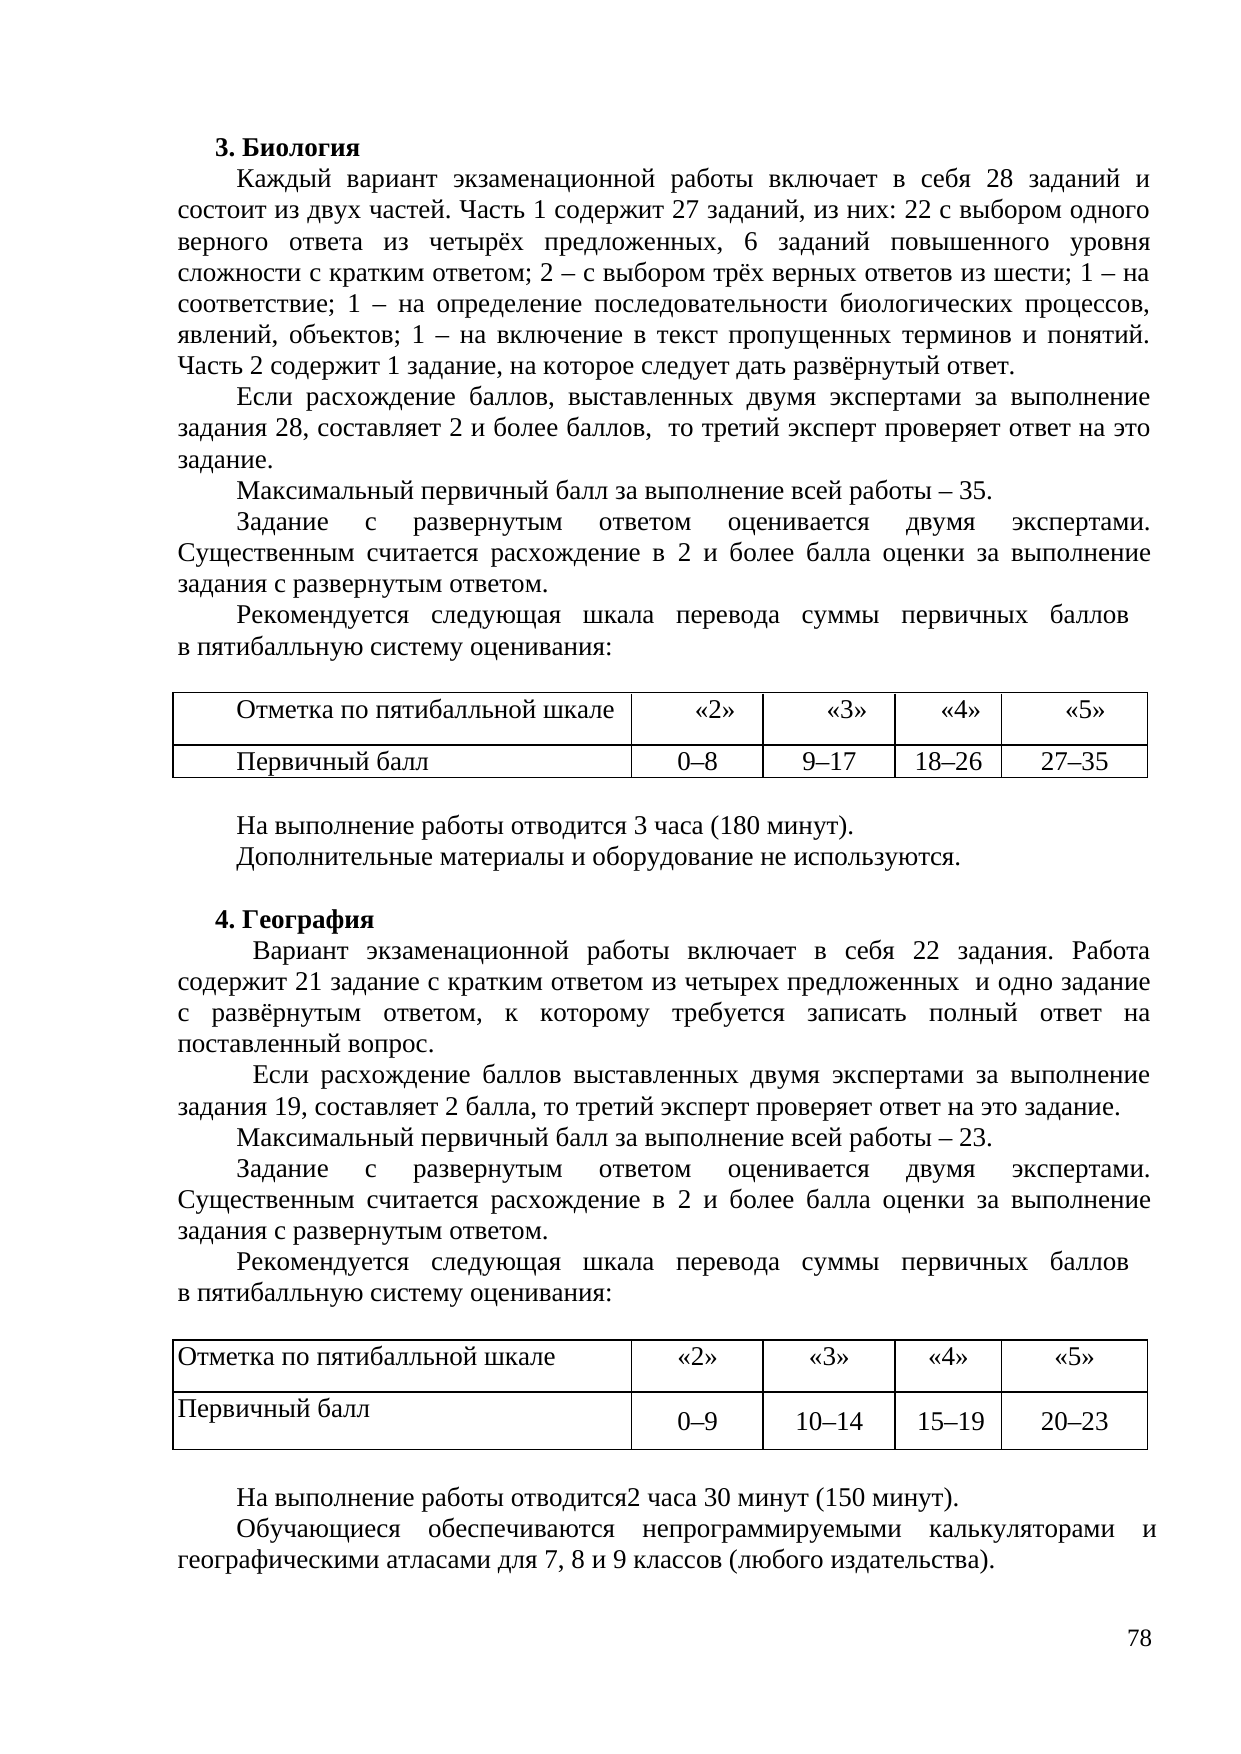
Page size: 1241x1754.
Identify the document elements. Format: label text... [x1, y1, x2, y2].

text Дополнительные материалы и оборудование не используются. [177, 841, 1152, 872]
table_cell Первичный балл [174, 746, 631, 777]
text Вариант экзаменационной работы включает в себя 22 задания. Работа содержит 21 задание с кратким ответом из четырех предложенных и одно задание с развёрнутым ответом, к которому требуется записать полный ответ на поставленный вопрос. [177, 934, 1152, 1058]
text 4. География [215, 903, 1152, 934]
table_cell Первичный балл [174, 1393, 631, 1449]
text Обучающиеся обеспечиваются непрограммируемыми калькуляторами и географическими атласами для 7, 8 и 9 классов (любого издательства). [177, 1512, 1158, 1575]
table_cell 18–26 [896, 746, 1001, 777]
table_header «2» [632, 1341, 762, 1391]
table_cell 0–9 [632, 1393, 762, 1449]
text 3. Биология [215, 131, 1152, 162]
text На выполнение работы отводится 3 часа (180 минут). [177, 809, 1152, 841]
table_header Отметка по пятибалльной шкале [174, 1341, 631, 1391]
table_cell 9–17 [764, 746, 894, 777]
table_header «2» [632, 693, 763, 744]
text Максимальный первичный балл за выполнение всей работы – 35. [177, 474, 1152, 505]
text Если расхождение баллов, выставленных двумя экспертами за выполнение задания 28, составляет 2 и более баллов, то третий эксперт проверяет ответ на это задание. [177, 380, 1152, 474]
table_header «3» [764, 693, 895, 744]
table_header «5» [1002, 1341, 1147, 1391]
table_header «5» [1002, 693, 1147, 744]
table_cell 27–35 [1002, 746, 1147, 777]
text Максимальный первичный балл за выполнение всей работы – 23. [177, 1121, 1152, 1152]
table_header «4» [896, 1341, 1001, 1391]
table_header «4» [896, 693, 1001, 744]
text Рекомендуется следующая шкала перевода суммы первичных баллов в пятибалльную систему оценивания: [177, 1245, 1152, 1308]
text Каждый вариант экзаменационной работы включает в себя 28 заданий и состоит из двух частей. Часть 1 содержит 27 заданий, из них: 22 с выбором одного верного ответа из четырёх предложенных, 6 заданий повышенного уровня сложности с кратким ответом; 2 – с выбором трёх верных ответов из шести; 1 – на соответствие; 1 – на определение последовательности биологических процессов, явлений, объектов; 1 – на включение в текст пропущенных терминов и понятий. Часть 2 содержит 1 задание, на которое следует дать развёрнутый ответ. [177, 162, 1152, 380]
text Рекомендуется следующая шкала перевода суммы первичных баллов в пятибалльную систему оценивания: [177, 598, 1152, 661]
table_cell 20–23 [1002, 1393, 1147, 1449]
table_header «3» [764, 1341, 894, 1391]
table_cell 10–14 [764, 1393, 894, 1449]
table_header Отметка по пятибалльной шкале [174, 693, 631, 744]
table_cell 15–19 [896, 1393, 1001, 1449]
text На выполнение работы отводится2 часа 30 минут (150 минут). [177, 1481, 1152, 1512]
table_cell 0–8 [632, 746, 762, 777]
text Если расхождение баллов выставленных двумя экспертами за выполнение задания 19, составляет 2 балла, то третий эксперт проверяет ответ на это задание. [177, 1058, 1152, 1121]
